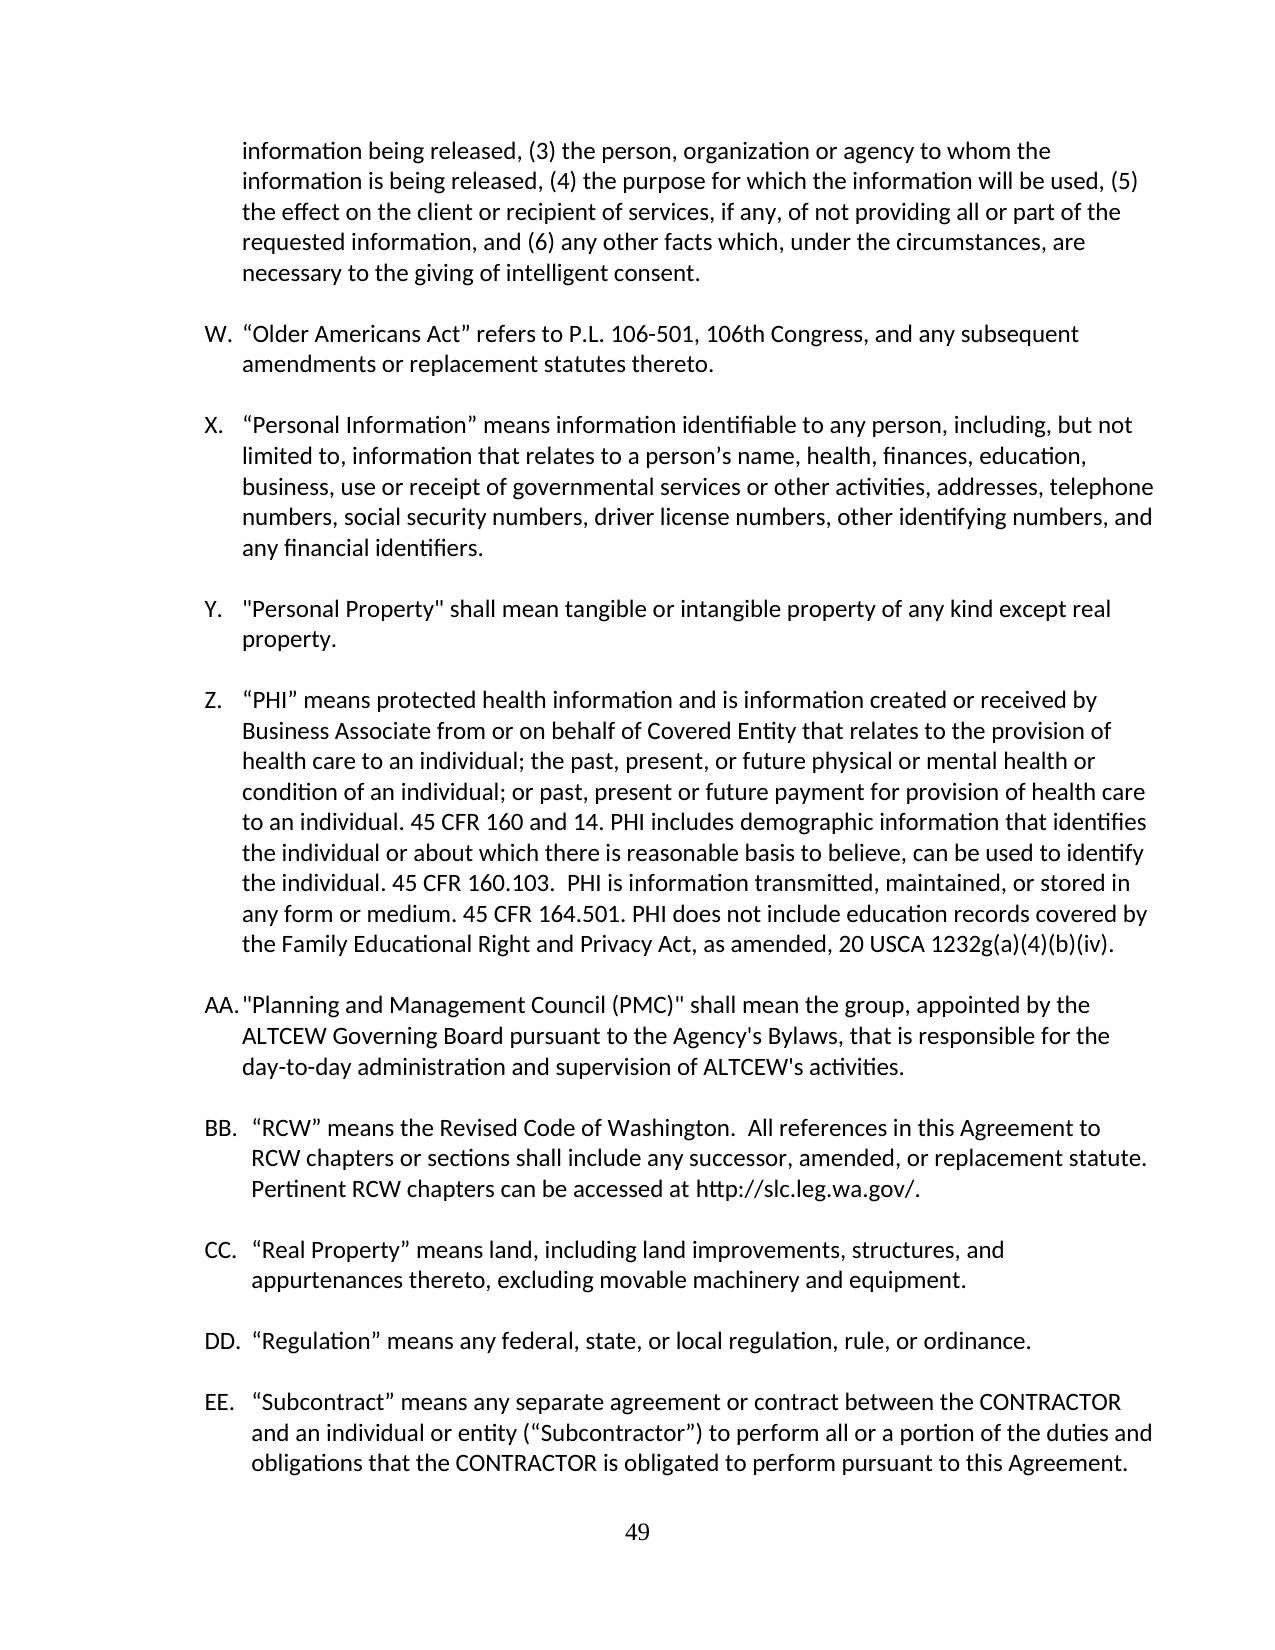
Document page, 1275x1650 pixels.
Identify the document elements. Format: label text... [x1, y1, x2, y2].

list “Real Property” means land, including land improvements, structures, and appurtenances thereto, excluding movable machinery and equipment. [204, 1234, 1155, 1295]
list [204, 135, 1155, 288]
list “Regulation” means any federal, state, or local regulation, rule, or ordinance. [204, 1325, 1155, 1356]
list "Planning and Management Council (PMC)" shall mean the group, appointed by the ALTCEW Governing Board pursuant to the Agency's Bylaws, that is responsible for the day-to-day administration and supervision of ALTCEW's activities. [204, 989, 1155, 1081]
list “Personal Information” means information identifiable to any person, including, but not limited to, information that relates to a person’s name, health, finances, education, business, use or receipt of governmental services or other activities, addresses, telephone numbers, social security numbers, driver license numbers, other identifying numbers, and any financial identifiers. [204, 410, 1155, 562]
list “PHI” means protected health information and is information created or received by Business Associate from or on behalf of Covered Entity that relates to the provision of health care to an individual; the past, present, or future physical or mental health or condition of an individual; or past, present or future payment for provision of health care to an individual. 45 CFR 160 and 14. PHI includes demographic information that identifies the individual or about which there is reasonable basis to believe, can be used to identify the individual. 45 CFR 160.103. PHI is information transmitted, maintained, or stored in any form or medium. 45 CFR 164.501. PHI does not include education records covered by the Family Educational Right and Privacy Act, as amended, 20 USCA 1232g(a)(4)(b)(iv). [204, 684, 1155, 959]
list “Older Americans Act” refers to P.L. 106-501, 106th Congress, and any subsequent amendments or replacement statutes thereto. [204, 318, 1155, 379]
list “Subcontract” means any separate agreement or contract between the CONTRACTOR and an individual or entity (“Subcontractor”) to perform all or a portion of the duties and obligations that the CONTRACTOR is obligated to perform pursuant to this Agreement. [204, 1386, 1155, 1478]
list “RCW” means the Revised Code of Washington. All references in this Agreement to RCW chapters or sections shall include any successor, amended, or replacement statute. Pertinent RCW chapters can be accessed at http://slc.leg.wa.gov/. [204, 1112, 1155, 1203]
list "Personal Property" shall mean tangible or intangible property of any kind except real property. [204, 593, 1155, 654]
